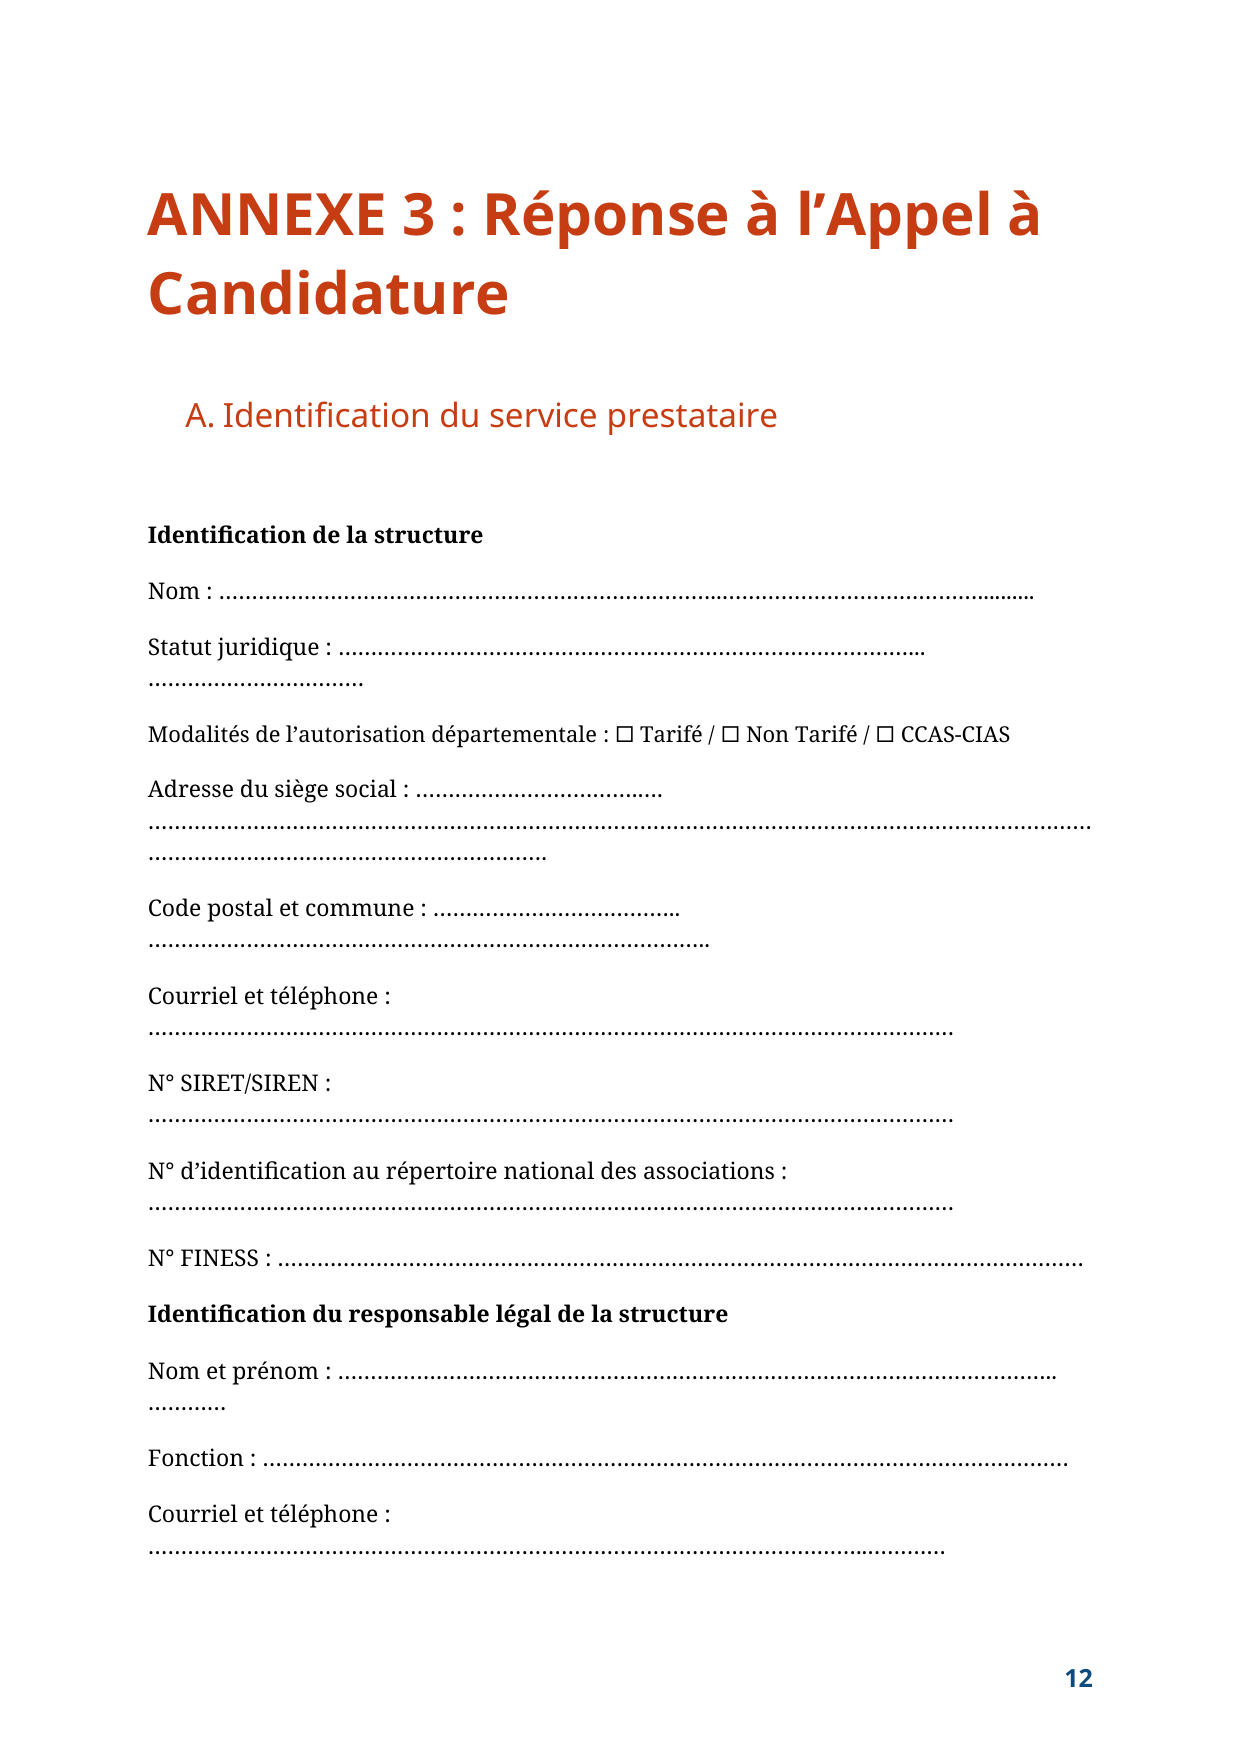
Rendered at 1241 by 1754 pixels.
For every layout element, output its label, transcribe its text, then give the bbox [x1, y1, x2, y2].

text N° d’identification au répertoire national des associations : …………………………………………………………………………………………………………… [148, 1155, 1093, 1217]
text N° SIRET/SIREN : …………………………………………………………………………………………………………… [148, 1067, 1093, 1130]
text Nom : …………………………………………………………………..………………………………….......... [148, 575, 1093, 606]
text Identification de la structure [148, 519, 1093, 550]
text Identification du responsable légal de la structure [148, 1298, 1093, 1330]
text Courriel et téléphone : …………………………………………………………………………………………………………… [148, 980, 1093, 1042]
text N° FINESS : …………………………………………………………………………………………………………… [148, 1242, 1093, 1273]
text Courriel et téléphone : ………………………………………………………………………………………………..………… [148, 1498, 1093, 1561]
text Modalités de l’autorisation départementale : Tarifé / Non Tarifé / CCAS-CIAS [148, 719, 1093, 748]
text Adresse du siège social : …………………………….….……………………………………………………………………………………………………………………………………………………………………………………. [148, 773, 1093, 867]
subtitle Identification du service prestataire [185, 392, 1093, 437]
subtitle ANNEXE 3 : Réponse à l’Appel à Candidature [148, 173, 1093, 332]
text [148, 1442, 1093, 1473]
text Nom et prénom : ………………………………………………………………………………………………..………… [148, 1355, 1093, 1417]
text Code postal et commune : ………………………………..………………………………………………………………………….. [148, 892, 1093, 955]
text Statut juridique : ……………………………………………………………………………...…………………………… [148, 631, 1093, 694]
